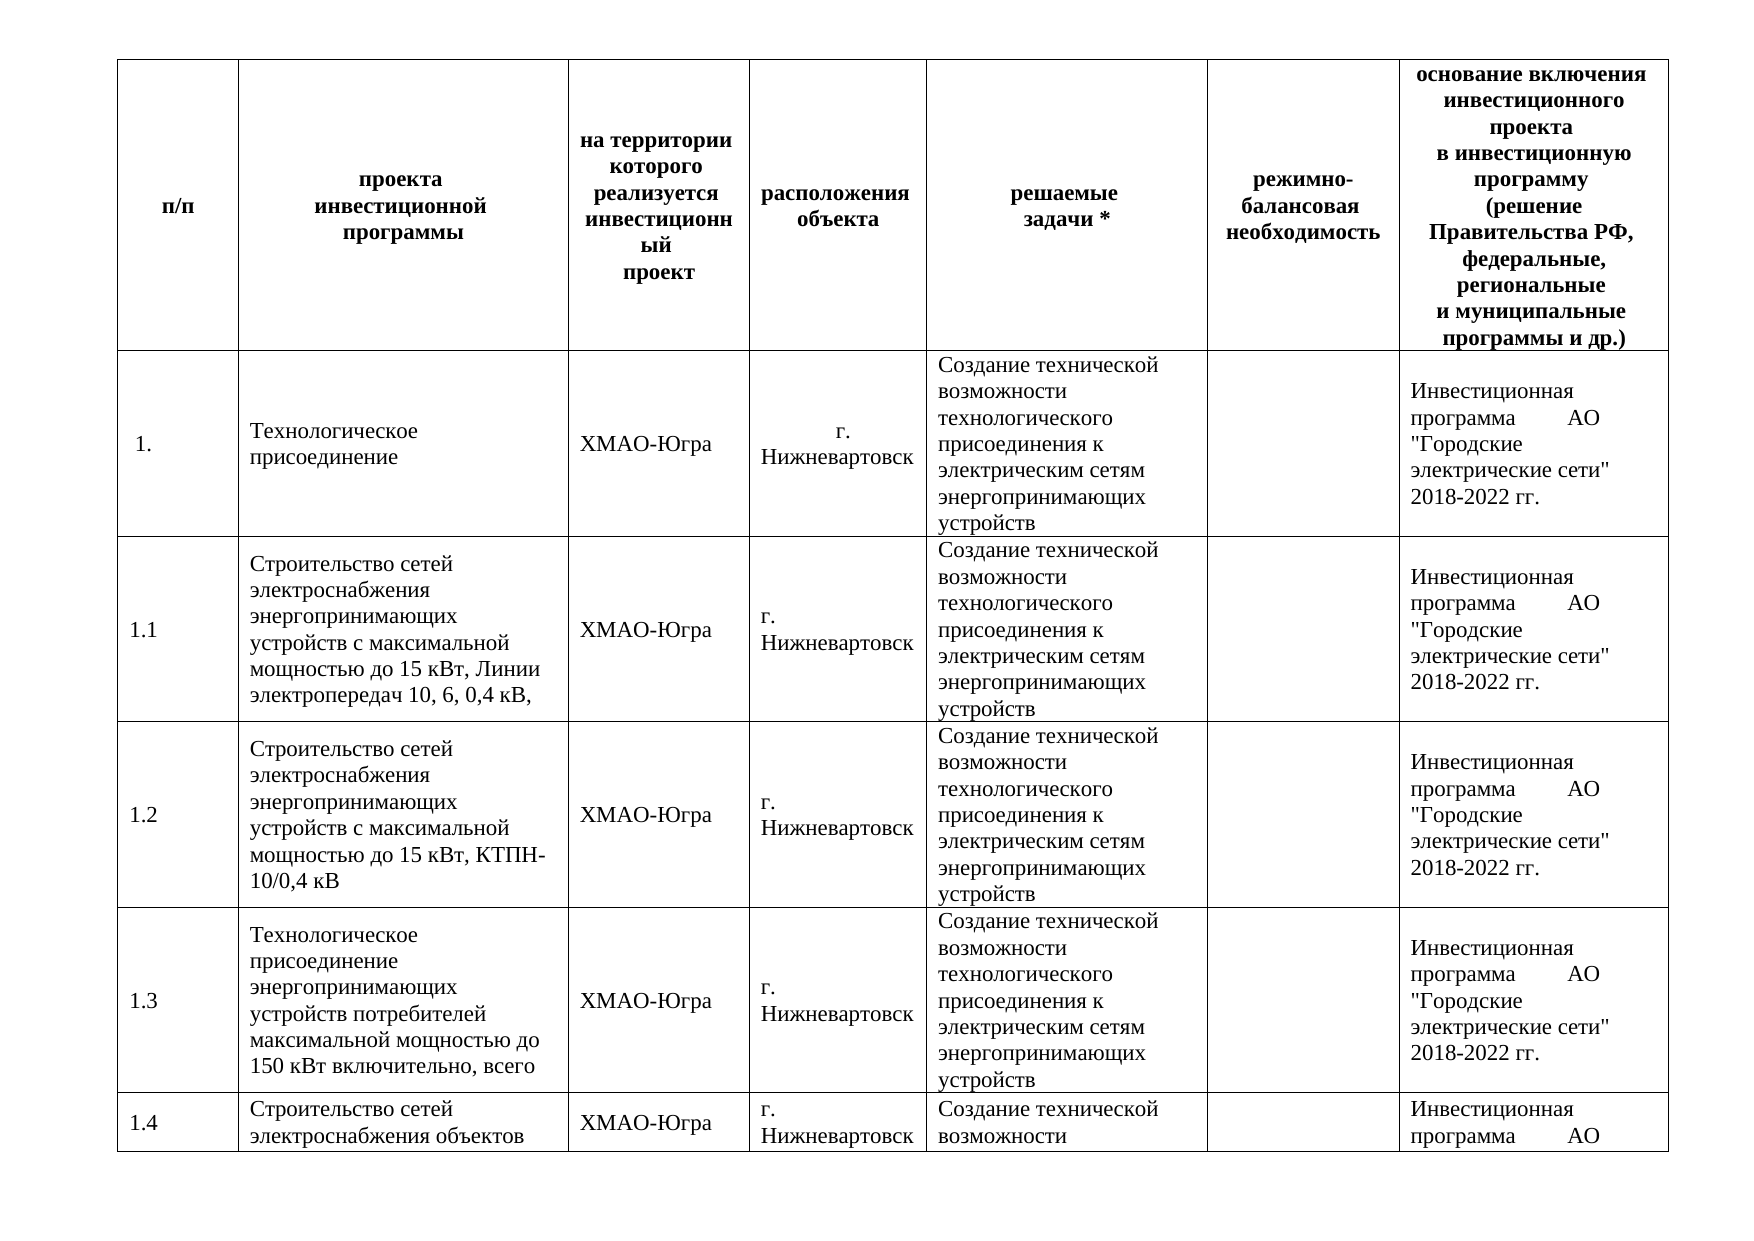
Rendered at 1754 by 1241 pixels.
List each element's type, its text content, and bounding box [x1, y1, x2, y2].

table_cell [239, 1093, 568, 1151]
table_cell Инвестиционная программа АО "Городские электрические сети" 2018-2022 гг. [1400, 722, 1668, 907]
table_header № п/п [118, 60, 238, 350]
table_cell Строительство сетей электроснабжения энергопринимающих устройств с максимальной мощностью до 15 кВт, КТПН-10/0,4 кВ [239, 722, 568, 907]
table_cell Технологическое присоединение [239, 351, 568, 536]
table_cell [1208, 537, 1399, 721]
table_cell [1208, 351, 1399, 536]
table_cell г. Нижневартовск [750, 722, 926, 907]
table_cell Создание технической возможности технологического присоединения к электрическим сетям энергопринимающих устройств [927, 908, 1207, 1092]
table_cell 1.2 [118, 722, 238, 907]
table_cell ХМАО-Югра [569, 1093, 749, 1151]
table_cell Создание технической возможности технологического присоединения к электрическим сетям энергопринимающих устройств [927, 537, 1207, 721]
table_cell [1208, 1093, 1399, 1151]
table_cell Создание технической возможности технологического присоединения к электрическим сетям энергопринимающих устройств [927, 351, 1207, 536]
table_cell ХМАО-Югра [569, 537, 749, 721]
table_cell ХМАО-Югра [569, 908, 749, 1092]
table_cell г. Нижневартовск [750, 908, 926, 1092]
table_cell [1400, 1093, 1668, 1151]
table_cell [1208, 908, 1399, 1092]
table_cell г. Нижневартовск [750, 537, 926, 721]
table_cell решаемые задачи * [927, 60, 1207, 350]
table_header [750, 60, 926, 350]
table_cell 1.1 [118, 537, 238, 721]
table_cell 1.4 [118, 1093, 238, 1151]
table_cell 1. [118, 351, 238, 536]
table_cell ХМАО-Югра [569, 722, 749, 907]
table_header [569, 60, 749, 350]
table_cell [1208, 722, 1399, 907]
table_cell г. Нижневартовск [750, 1093, 926, 1151]
table_cell Технологическое присоединение энергопринимающих устройств потребителей максимальной мощностью до 150 кВт включительно, всего [239, 908, 568, 1092]
table_cell Создание технической возможности технологического присоединения к электрическим сетям энергопринимающих устройств [927, 722, 1207, 907]
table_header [239, 60, 568, 350]
table_cell Инвестиционная программа АО "Городские электрические сети" 2018-2022 гг. [1400, 537, 1668, 721]
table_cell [927, 1093, 1207, 1151]
table_cell Инвестиционная программа АО "Городские электрические сети" 2018-2022 гг. [1400, 351, 1668, 536]
table_cell г. Нижневартовск [750, 351, 926, 536]
table_cell основание включения инвестиционного проекта в инвестиционную программу (решение Правительства РФ, федеральные, региональные и муниципальные программы и др.) [1400, 60, 1668, 350]
table_cell Строительство сетей электроснабжения энергопринимающих устройств с максимальной мощностью до 15 кВт, Линии электропередач 10, 6, 0,4 кВ, [239, 537, 568, 721]
table_cell Инвестиционная программа АО "Городские электрические сети" 2018-2022 гг. [1400, 908, 1668, 1092]
table_cell 1.3 [118, 908, 238, 1092]
table_cell ХМАО-Югра [569, 351, 749, 536]
table_cell режимно-балансовая необходимость [1208, 60, 1399, 350]
